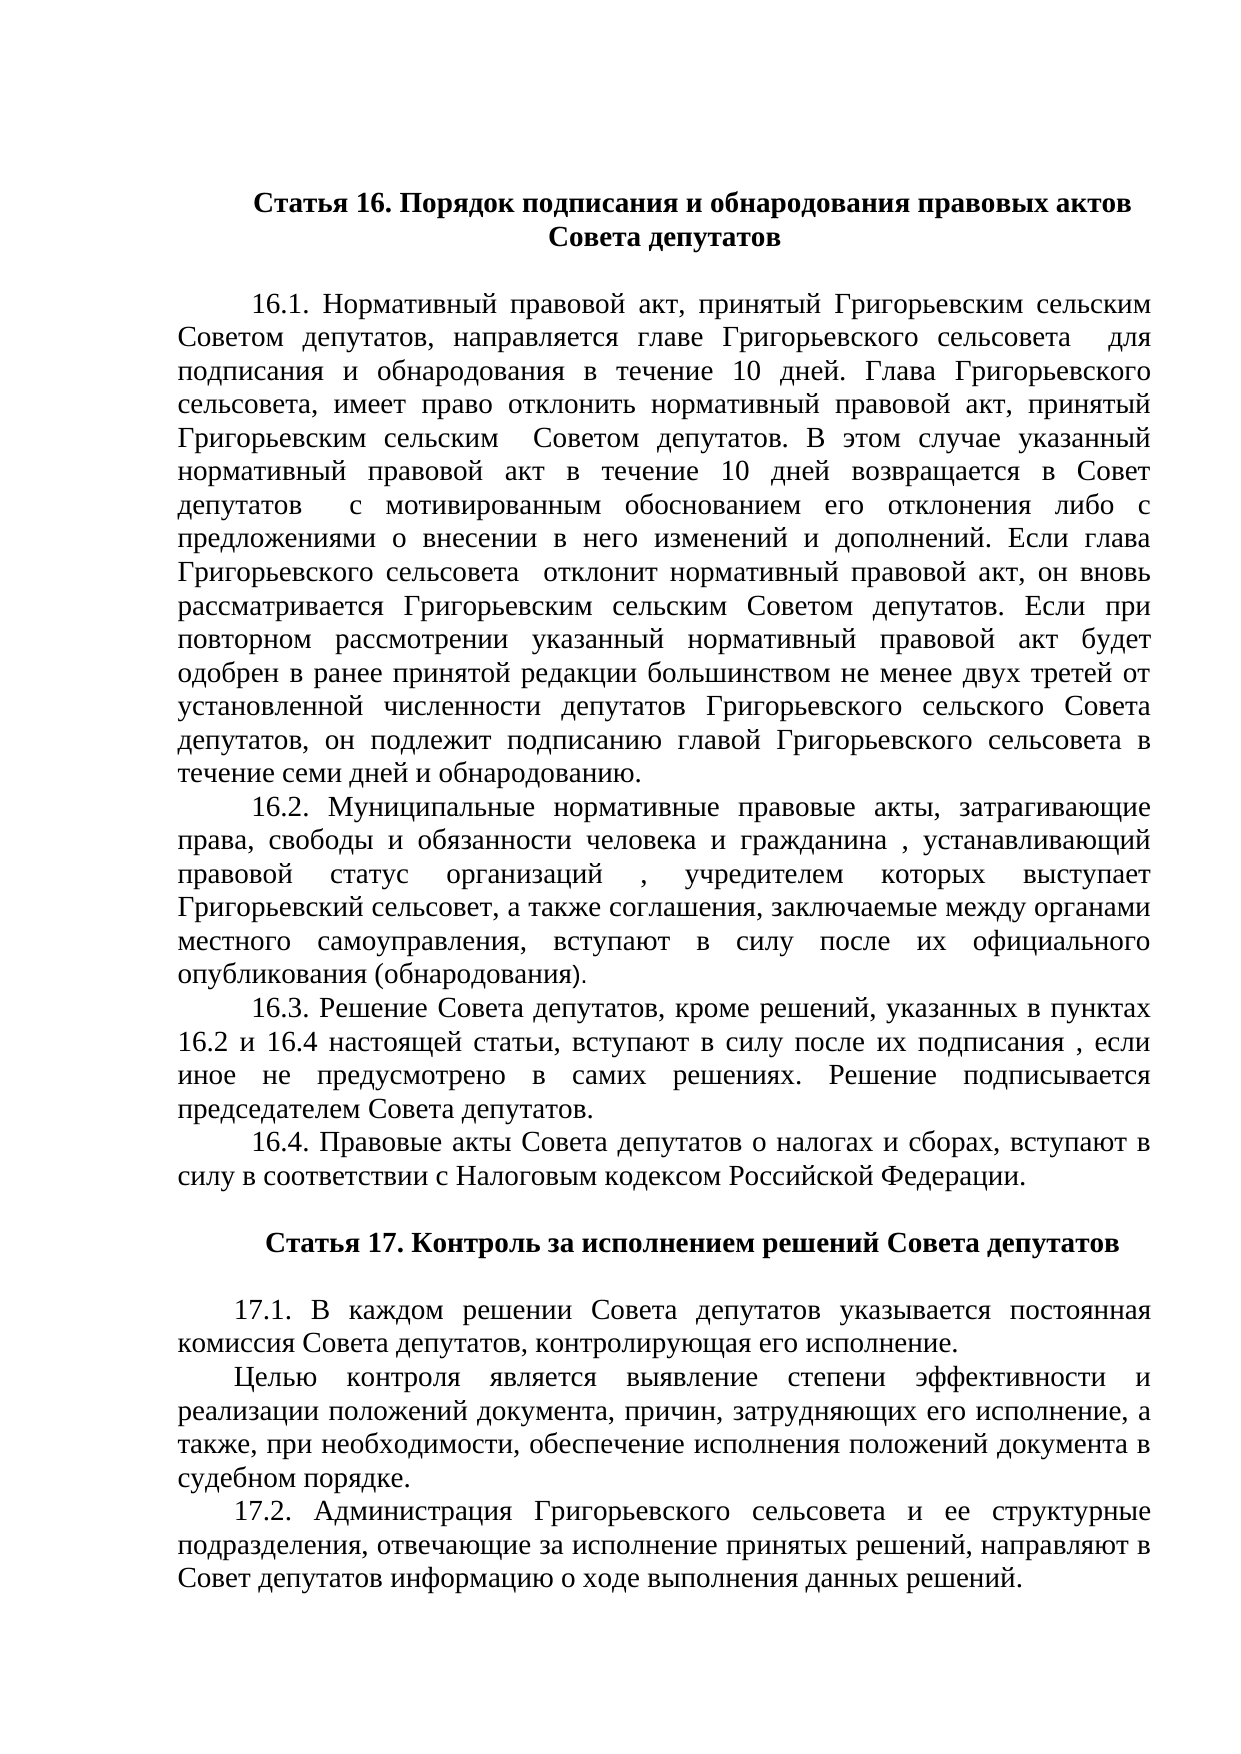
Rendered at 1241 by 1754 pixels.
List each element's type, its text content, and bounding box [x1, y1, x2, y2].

text 16.4. Правовые акты Совета депутатов о налогах и сборах, вступают в силу в соответствии с Налоговым кодексом Российской Федерации. [177, 1124, 1152, 1191]
text 17.1. В каждом решении Совета депутатов указывается постоянная комиссия Совета депутатов, контролирующая его исполнение. [177, 1292, 1152, 1359]
text 16.3. Решение Совета депутатов, кроме решений, указанных в пунктах 16.2 и 16.4 настоящей статьи, вступают в силу после их подписания , если иное не предусмотрено в самих решениях. Решение подписывается председателем Совета депутатов. [177, 990, 1152, 1124]
text Статья 17. Контроль за исполнением решений Совета депутатов [177, 1225, 1152, 1258]
text Целью контроля является выявление степени эффективности и реализации положений документа, причин, затрудняющих его исполнение, а также, при необходимости, обеспечение исполнения положений документа в судебном порядке. [177, 1359, 1152, 1493]
text 17.2. Администрация Григорьевского сельсовета и ее структурные подразделения, отвечающие за исполнение принятых решений, направляют в Совет депутатов информацию о ходе выполнения данных решений. [177, 1493, 1152, 1594]
text Статья 16. Порядок подписания и обнародования правовых актов Совета депутатов [177, 185, 1152, 252]
text 16.1. Нормативный правовой акт, принятый Григорьевским сельским Советом депутатов, направляется главе Григорьевского сельсовета для подписания и обнародования в течение 10 дней. Глава Григорьевского сельсовета, имеет право отклонить нормативный правовой акт, принятый Григорьевским сельским Советом депутатов. В этом случае указанный нормативный правовой акт в течение 10 дней возвращается в Совет депутатов с мотивированным обоснованием его отклонения либо с предложениями о внесении в него изменений и дополнений. Если глава Григорьевского сельсовета отклонит нормативный правовой акт, он вновь рассматривается Григорьевским сельским Советом депутатов. Если при повторном рассмотрении указанный нормативный правовой акт будет одобрен в ранее принятой редакции большинством не менее двух третей от установленной численности депутатов Григорьевского сельского Совета депутатов, он подлежит подписанию главой Григорьевского сельсовета в течение семи дней и обнародованию. [177, 286, 1152, 789]
text 16.2. Муниципальные нормативные правовые акты, затрагивающие права, свободы и обязанности человека и гражданина , устанавливающий правовой статус организаций , учредителем которых выступает Григорьевский сельсовет, а также соглашения, заключаемые между органами местного самоуправления, вступают в силу после их официального опубликования (обнародования). [177, 789, 1152, 990]
